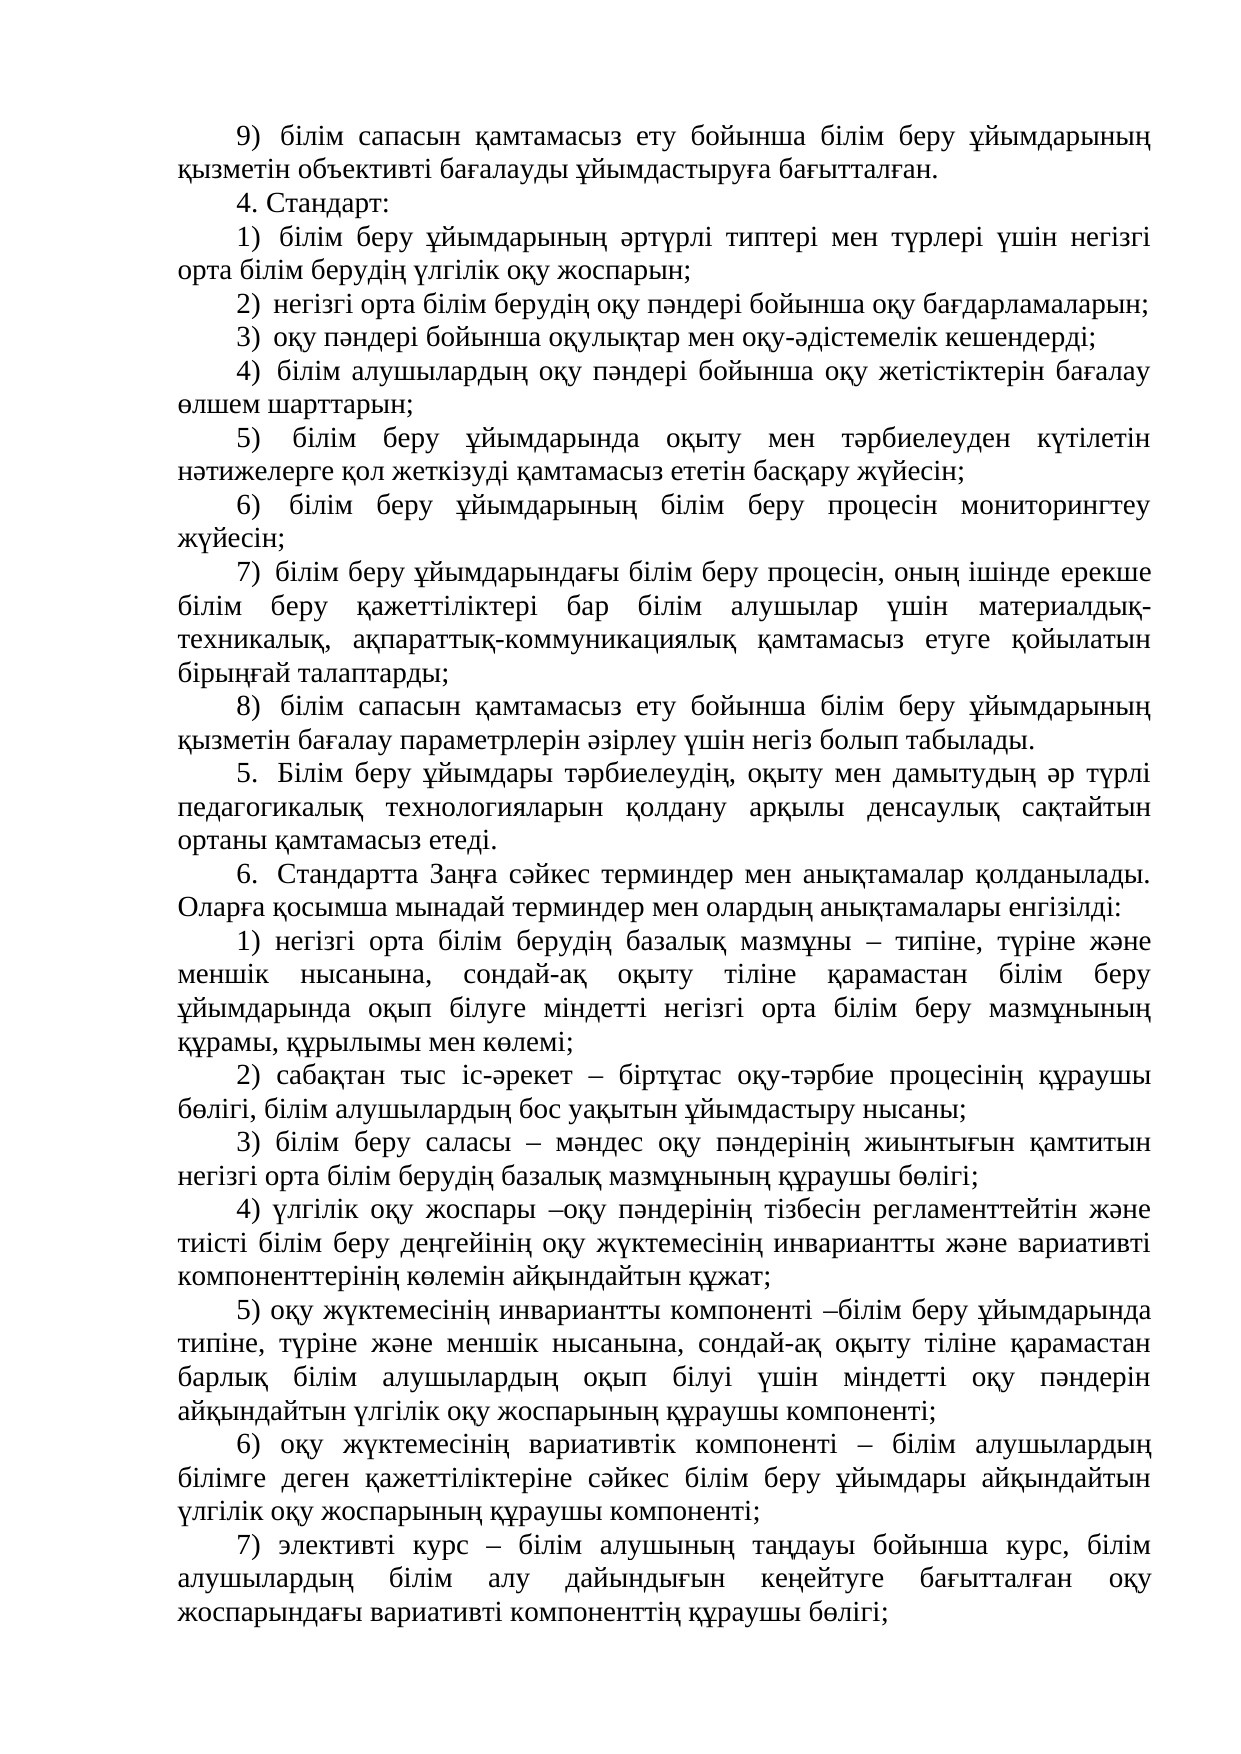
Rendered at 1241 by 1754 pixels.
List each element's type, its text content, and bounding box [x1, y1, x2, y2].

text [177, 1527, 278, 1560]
list білім беру ұйымдарының білім беру процесін мониторингтеу жүйесін; [177, 487, 1152, 554]
text 1) негізгі орта білім берудің базалық мазмұны – типіне, түріне және меншік нысанына, сондай-ақ оқыту тіліне қарамастан білім беру ұйымдарында оқып білуге міндетті негізгі орта білім беру мазмұнының құрамы, құрылымы мен көлемі; [177, 923, 1152, 1057]
list білім сапасын қамтамасыз ету бойынша білім беру ұйымдарының қызметін бағалау параметрлерін әзірлеу үшін негіз болып табылады. [177, 688, 1152, 755]
list білім алушылардың оқу пәндері бойынша оқу жетістіктерін бағалау өлшем шарттарын; [177, 353, 1152, 420]
list Стандарт: [177, 185, 1152, 219]
list оқу пәндері бойынша оқулықтар мен оқу-әдістемелік кешендерді; [177, 319, 1152, 353]
list білім беру ұйымдарының әртүрлі типтері мен түрлері үшін негізгі орта білім берудің үлгілік оқу жоспарын; [177, 219, 1152, 286]
text 6) оқу жүктемесінің вариативтік компоненті – білім алушылардың білімге деген қажеттіліктеріне сәйкес білім беру ұйымдары айқындайтын үлгілік оқу жоспарының құраушы компоненті; [177, 1426, 1152, 1527]
text 3) білім беру саласы – мәндес оқу пәндерінің жиынтығын қамтитын негізгі орта білім берудің базалық мазмұнының құраушы бөлігі; [177, 1124, 1152, 1191]
list білім беру ұйымдарында оқыту мен тәрбиелеуден күтілетін нәтижелерге қол жеткізуді қамтамасыз ететін басқару жүйесін; [177, 420, 1152, 487]
list негізгі орта білім берудің оқу пәндері бойынша оқу бағдарламаларын; [177, 286, 1152, 319]
text 5) оқу жүктемесінің инвариантты компоненті –білім беру ұйымдарында типіне, түріне және меншік нысанына, сондай-ақ оқыту тіліне қарамастан барлық білім алушылардың оқып білуі үшін міндетті оқу пәндерін айқындайтын үлгілік оқу жоспарының құраушы компоненті; [177, 1292, 1152, 1426]
text 4) үлгілік оқу жоспары –оқу пәндерінің тізбесін регламенттейтін және тиісті білім беру деңгейінің оқу жүктемесінің инвариантты және вариативті компоненттерінің көлемін айқындайтын құжат; [177, 1191, 1152, 1292]
list Стандартта Заңға сәйкес терминдер мен анықтамалар қолданылады. Оларға қосымша мынадай терминдер мен олардың анықтамалары енгізілді: [177, 856, 1152, 923]
list Білім беру ұйымдары тәрбиелеудің, оқыту мен дамытудың әр түрлі педагогикалық технологияларын қолдану арқылы денсаулық сақтайтын ортаны қамтамасыз етеді. [177, 755, 1152, 856]
text 7) элективті курс – білім алушының таңдауы бойынша курс, білім алушылардың білім алу дайындығын кеңейтуге бағытталған оқу жоспарындағы вариативті компоненттің құраушы бөлігі; [881, 1560, 1152, 1627]
text 2) сабақтан тыс іс-әрекет – біртұтас оқу-тәрбие процесінің құраушы бөлігі, білім алушылардың бос уақытын ұйымдастыру нысаны; [177, 1057, 1152, 1124]
list білім беру ұйымдарындағы білім беру процесін, оның ішінде ерекше білім беру қажеттіліктері бар білім алушылар үшін материалдық-техникалық, ақпараттық-коммуникациялық қамтамасыз етуге қойылатын бірыңғай талаптарды; [177, 554, 1152, 688]
list білім сапасын қамтамасыз ету бойынша білім беру ұйымдарының қызметін объективті бағалауды ұйымдастыруға бағытталған. [177, 118, 1152, 185]
